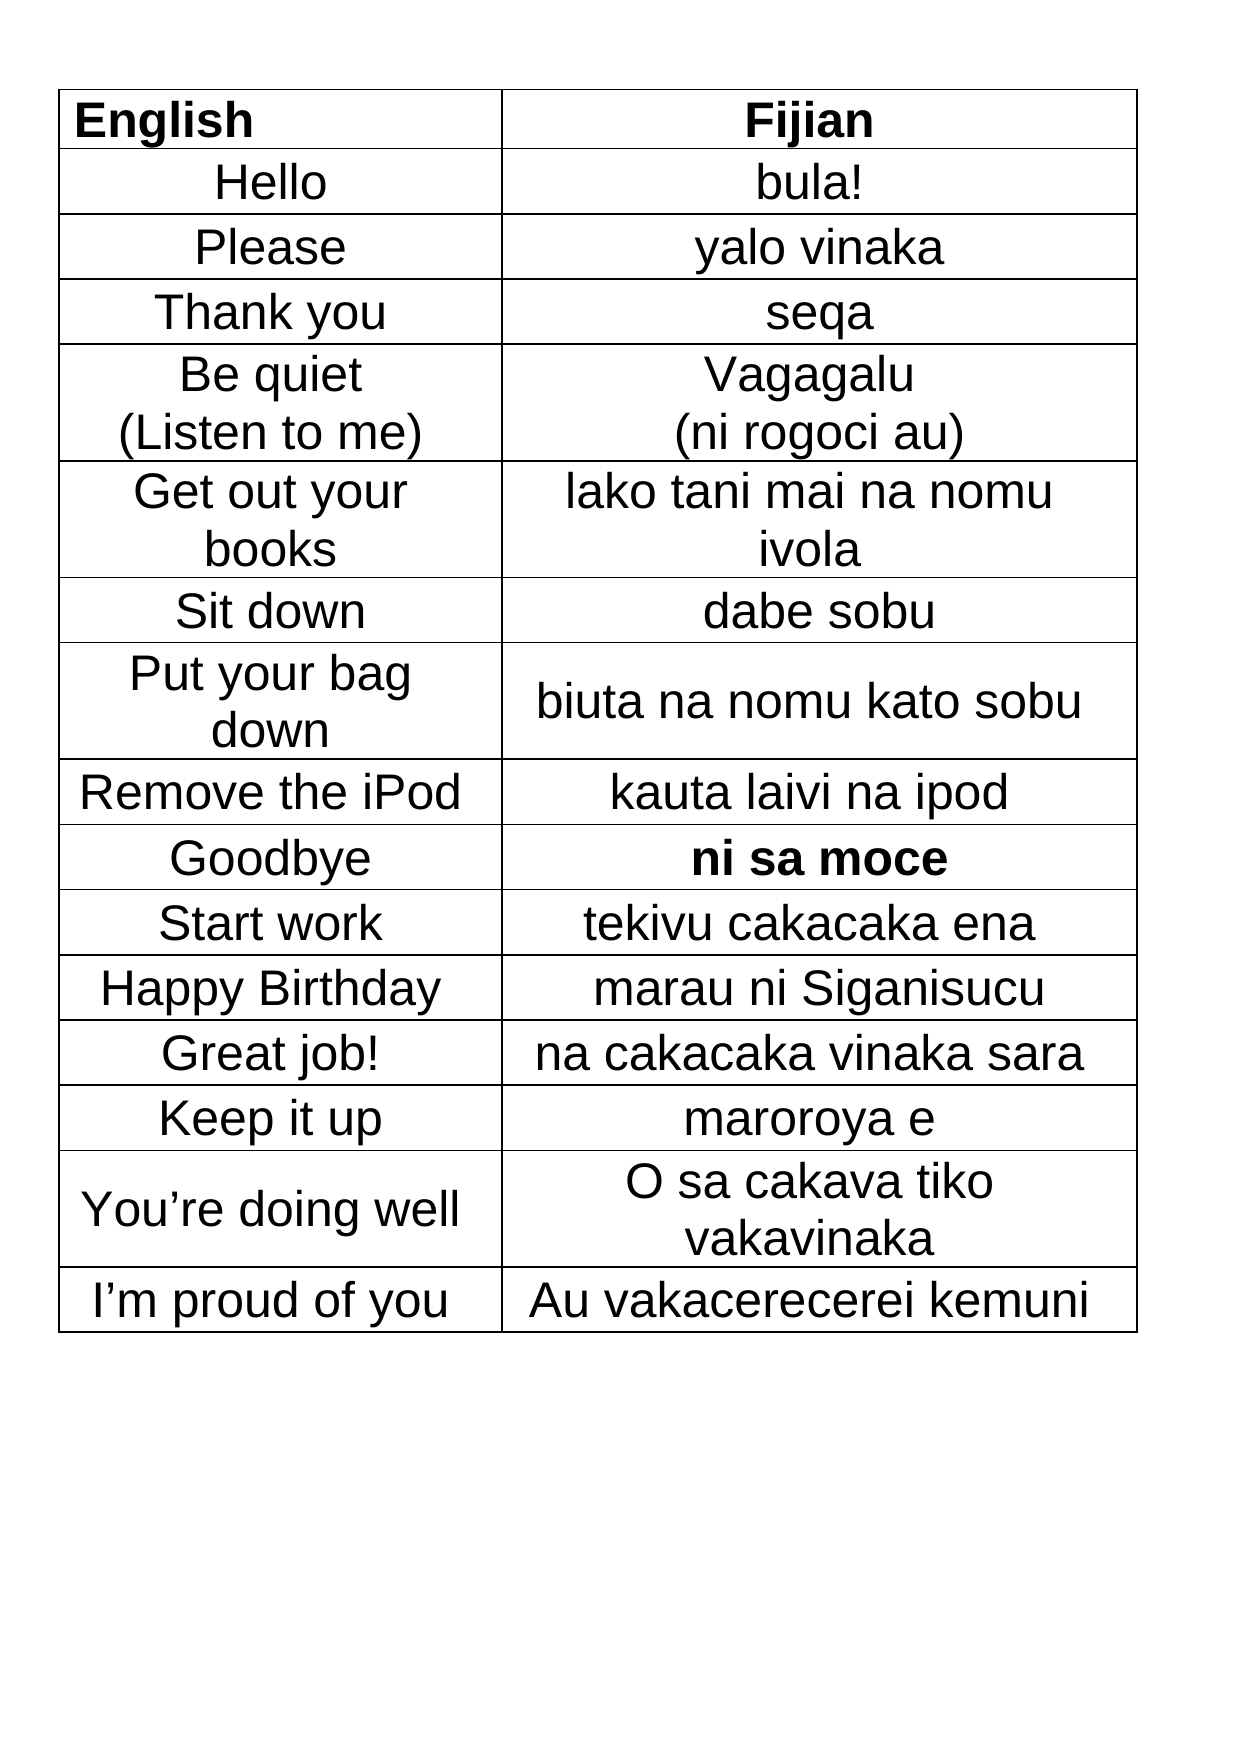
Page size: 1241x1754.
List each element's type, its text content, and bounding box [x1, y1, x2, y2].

table_cell You’re doing well [60, 1151, 501, 1266]
table_cell bula! [503, 149, 1136, 213]
table_cell Thank you [60, 280, 501, 343]
table_cell maroroya e [503, 1086, 1136, 1149]
table_cell Please [60, 215, 501, 278]
table_cell biuta na nomu kato sobu [503, 643, 1136, 758]
table_cell Remove the iPod [60, 760, 501, 823]
table_cell ni sa moce [503, 825, 1136, 889]
table_cell Great job! [60, 1021, 501, 1084]
table_cell Keep it up [60, 1086, 501, 1149]
table_cell Hello [60, 149, 501, 213]
table_cell yalo vinaka [503, 215, 1136, 278]
table_cell Au vakacerecerei kemuni [503, 1268, 1136, 1331]
table_cell seqa [503, 280, 1136, 343]
table_cell Start work [60, 890, 501, 954]
table_header English [60, 90, 501, 148]
table_cell Be quiet (Listen to me) [60, 345, 501, 460]
table_cell dabe sobu [503, 578, 1136, 642]
table_cell na cakacaka vinaka sara [503, 1021, 1136, 1084]
table_cell kauta laivi na ipod [503, 760, 1136, 823]
table_cell Sit down [60, 578, 501, 642]
table_cell Put your bag down [60, 643, 501, 758]
table_cell lako tani mai na nomu ivola [503, 462, 1136, 576]
table_cell tekivu cakacaka ena [503, 890, 1136, 954]
table_cell Happy Birthday [60, 956, 501, 1019]
table_cell I’m proud of you [60, 1268, 501, 1331]
table_cell marau ni Siganisucu [503, 956, 1136, 1019]
table_header Fijian [503, 90, 1136, 148]
table_cell Vagagalu (ni rogoci au) [503, 345, 1136, 460]
table_cell Get out your books [60, 462, 501, 576]
table_cell O sa cakava tiko vakavinaka [503, 1151, 1136, 1266]
table_cell Goodbye [60, 825, 501, 889]
